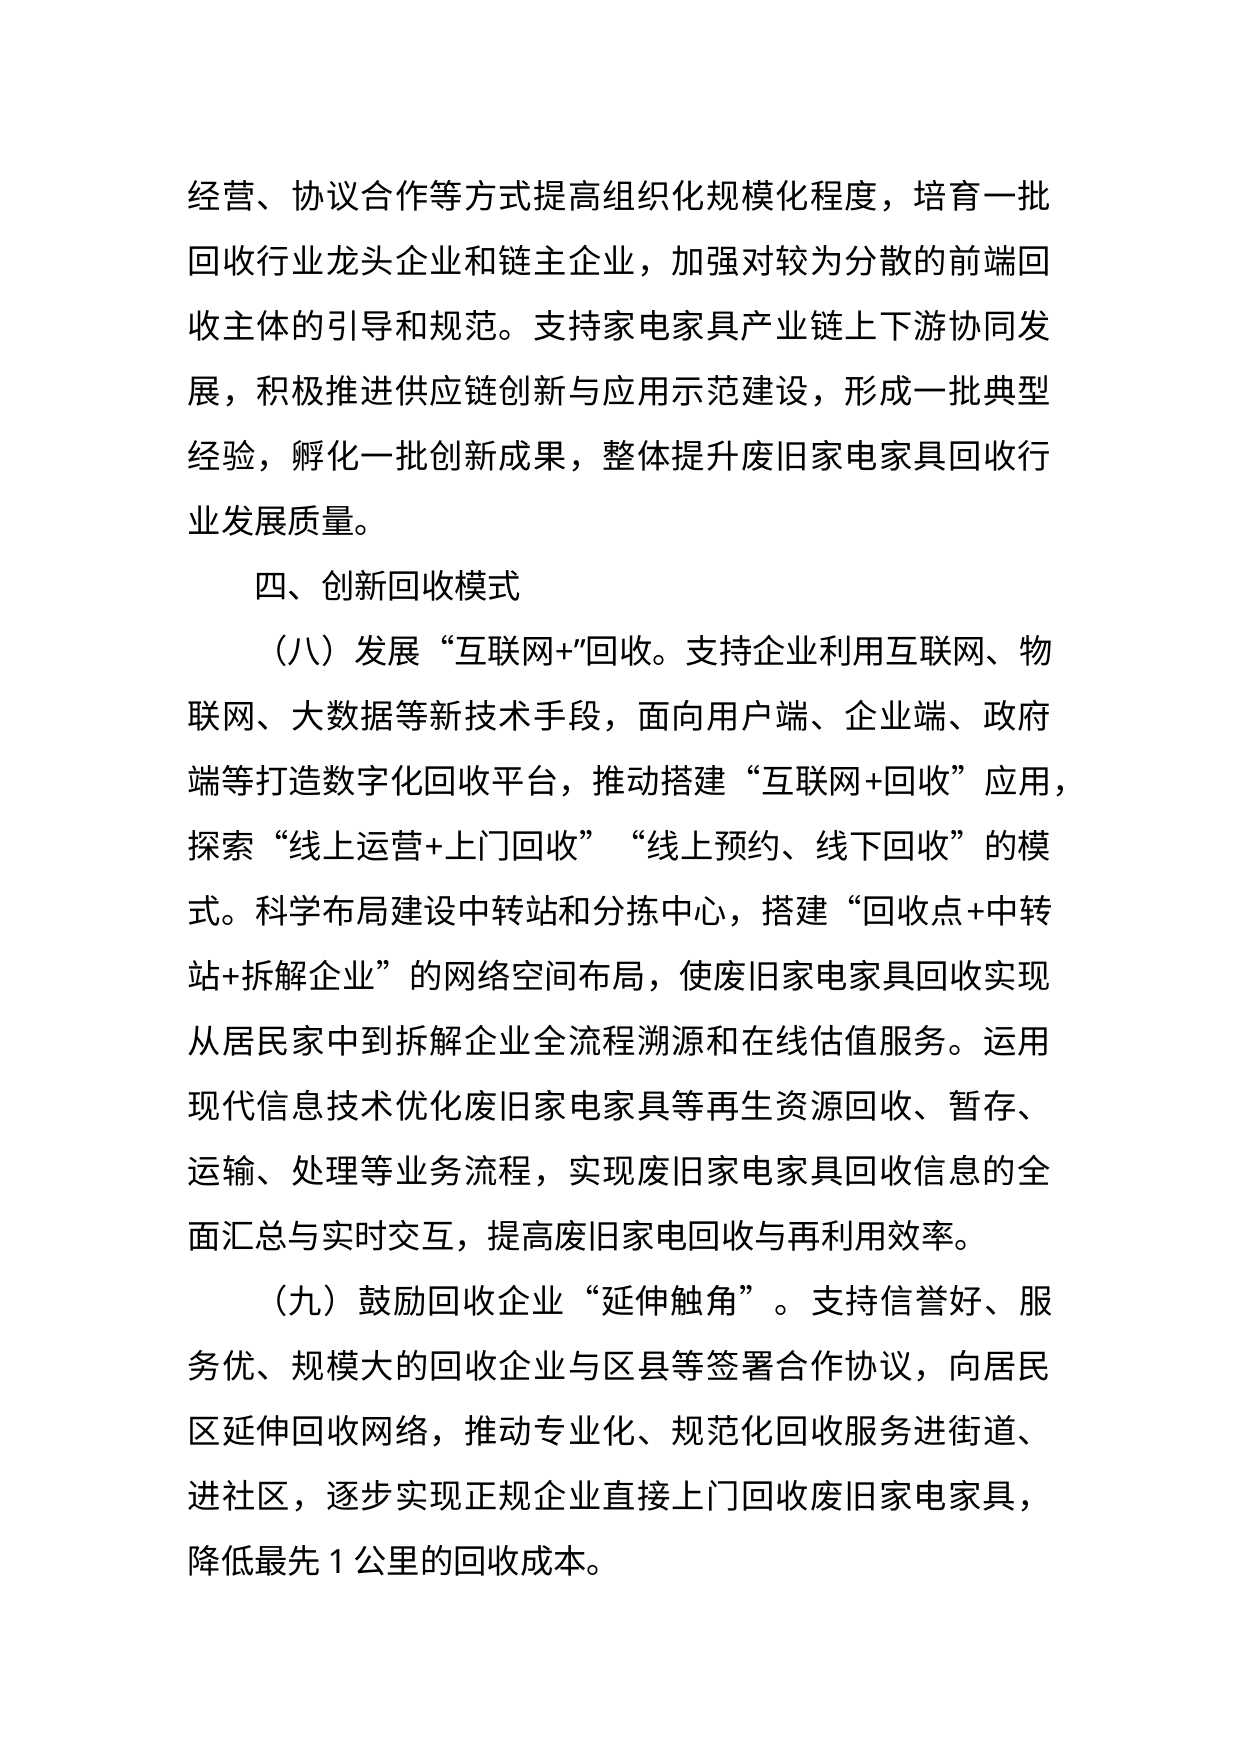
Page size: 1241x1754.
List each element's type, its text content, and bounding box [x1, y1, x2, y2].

text （八）发展“互联网+”回收。支持企业利用互联网、物联网、大数据等新技术手段，面向用户端、企业端、政府端等打造数字化回收平台，推动搭建“互联网+回收”应用，探索“线上运营+上门回收”“线上预约、线下回收”的模式。科学布局建设中转站和分拣中心，搭建“回收点+中转站+拆解企业”的网络空间布局，使废旧家电家具回收实现从居民家中到拆解企业全流程溯源和在线估值服务。运用现代信息技术优化废旧家电家具等再生资源回收、暂存、运输、处理等业务流程，实现废旧家电家具回收信息的全面汇总与实时交互，提高废旧家电回收与再利用效率。 [187, 617, 1053, 1267]
text （九）鼓励回收企业“延伸触角”。支持信誉好、服务优、规模大的回收企业与区县等签署合作协议，向居民区延伸回收网络，推动专业化、规范化回收服务进街道、进社区，逐步实现正规企业直接上门回收废旧家电家具，降低最先1公里的回收成本。 [187, 1267, 1053, 1592]
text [187, 162, 1053, 552]
text 四、创新回收模式 [187, 552, 1053, 617]
